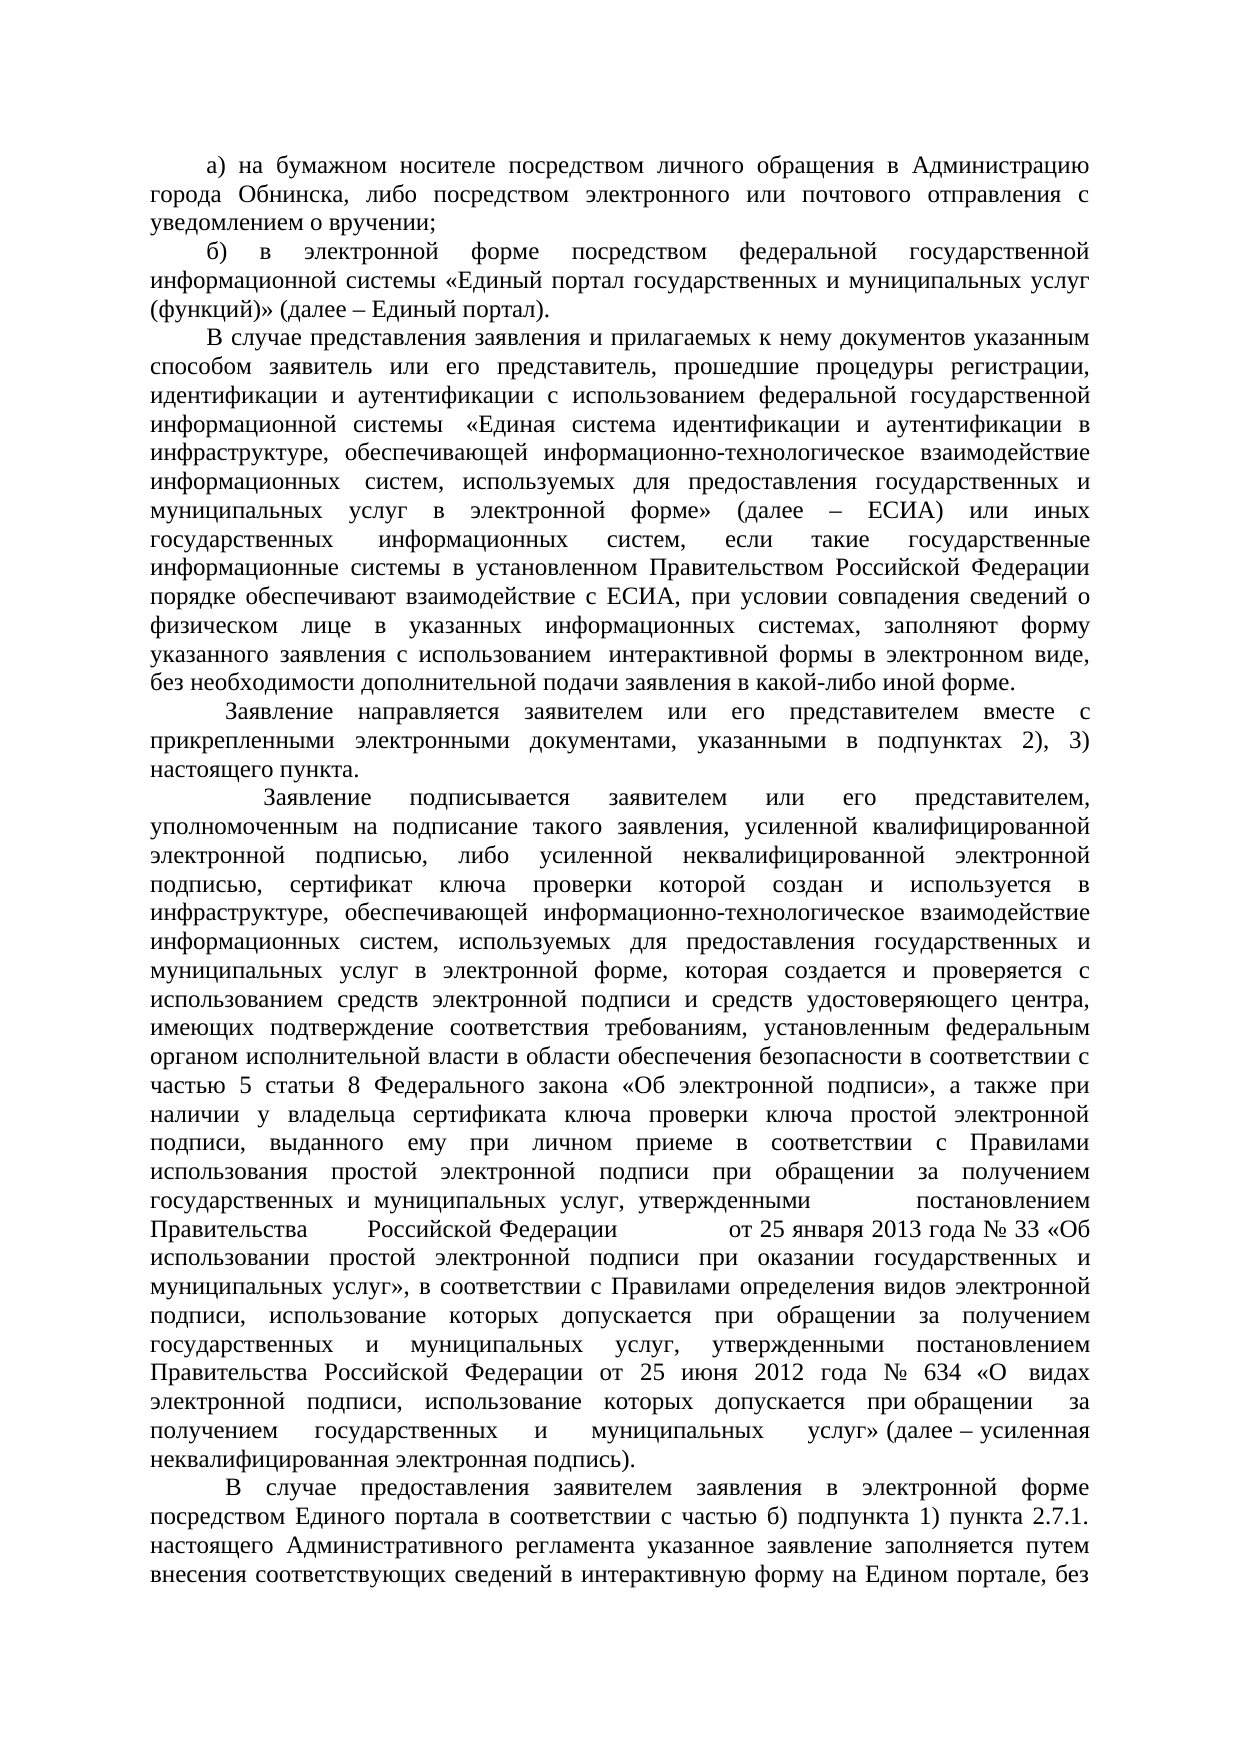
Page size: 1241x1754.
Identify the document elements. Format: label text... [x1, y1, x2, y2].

text Заявление подписывается заявителем или его представителем, уполномоченным на подписание такого заявления, усиленной квалифицированной электронной подписью, либо усиленной неквалифицированной электронной подписью, сертификат ключа проверки которой создан и используется в инфраструктуре, обеспечивающей информационно-технологическое взаимодействие информационных систем, используемых для предоставления государственных и муниципальных услуг в электронной форме, которая создается и проверяется с использованием средств электронной подписи и средств удостоверяющего центра, имеющих подтверждение соответствия требованиям, установленным федеральным органом исполнительной власти в области обеспечения безопасности в соответствии с частью 5 статьи 8 Федерального закона «Об электронной подписи», а также при наличии у владельца сертификата ключа проверки ключа простой электронной подписи, выданного ему при личном приеме в соответствии с Правилами использования простой электронной подписи при обращении за получением государственных и муниципальных услуг, утвержденными постановлением Правительства Российской Федерации от 25 января 2013 года № 33 «Об использовании простой электронной подписи при оказании государственных и муниципальных услуг», в соответствии с Правилами определения видов электронной подписи, использование которых допускается при обращении за получением государственных и муниципальных услуг, утвержденными постановлением Правительства Российской Федерации от 25 июня 2012 года № 634 «О видах электронной подписи, использование которых допускается при обращении за получением государственных и муниципальных услуг» (далее – усиленная неквалифицированная электронная подпись). [150, 782, 1090, 1472]
text а) на бумажном носителе посредством личного обращения в Администрацию города Обнинска, либо посредством электронного или почтового отправления с уведомлением о вручении; [150, 150, 1090, 236]
text В случае представления заявления и прилагаемых к нему документов указанным способом заявитель или его представитель, прошедшие процедуры регистрации, идентификации и аутентификации с использованием федеральной государственной информационной системы «Единая система идентификации и аутентификации в инфраструктуре, обеспечивающей информационно-технологическое взаимодействие информационных систем, используемых для предоставления государственных и муниципальных услуг в электронной форме» (далее – ЕСИА) или иных государственных информационных систем, если такие государственные информационные системы в установленном Правительством Российской Федерации порядке обеспечивают взаимодействие с ЕСИА, при условии совпадения сведений о физическом лице в указанных информационных системах, заполняют форму указанного заявления с использованием интерактивной формы в электронном виде, без необходимости дополнительной подачи заявления в какой-либо иной форме. [150, 322, 1090, 696]
text б) в электронной форме посредством федеральной государственной информационной системы «Единый портал государственных и муниципальных услуг (функций)» (далее – Единый портал). [150, 236, 1090, 322]
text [150, 1472, 1090, 1587]
text Заявление направляется заявителем или его представителем вместе с прикрепленными электронными документами, указанными в подпунктах 2), 3) настоящего пункта. [150, 696, 1090, 782]
